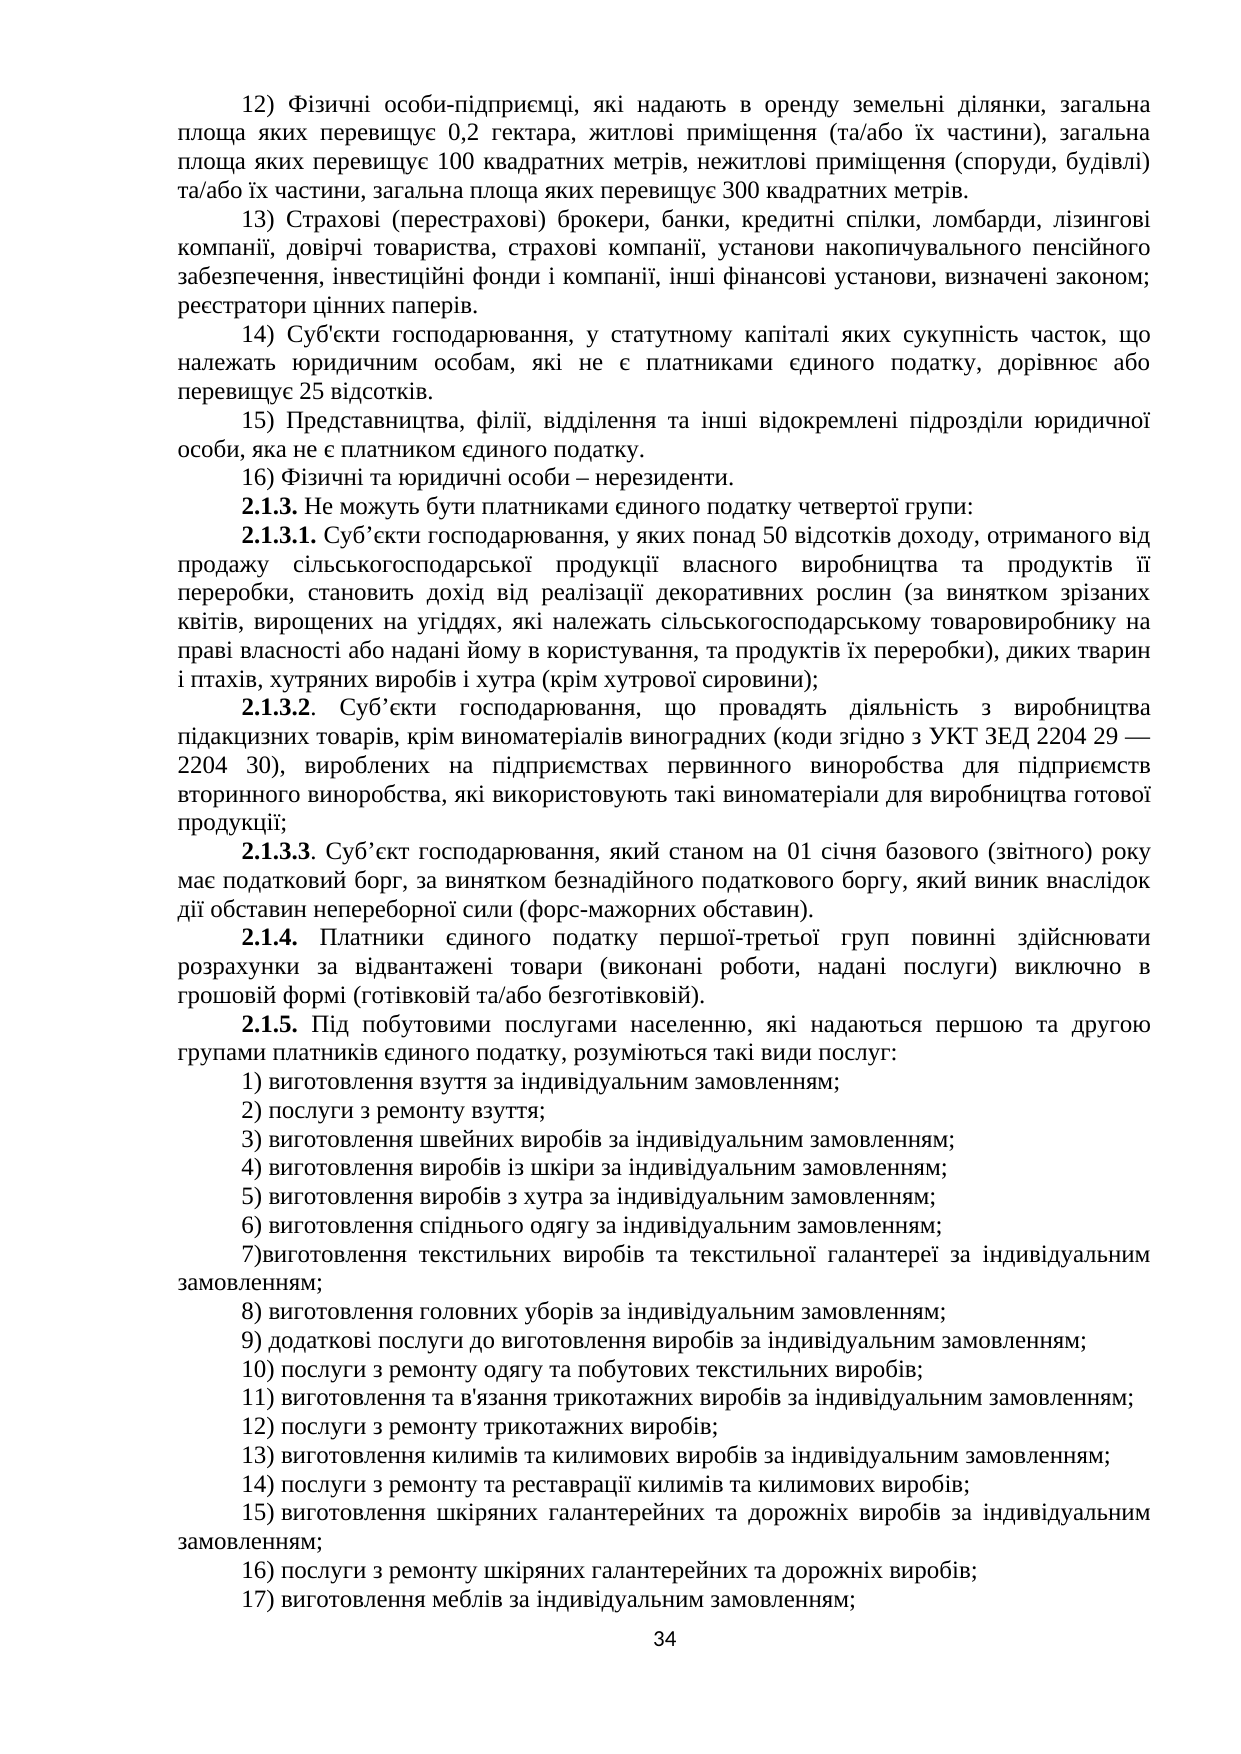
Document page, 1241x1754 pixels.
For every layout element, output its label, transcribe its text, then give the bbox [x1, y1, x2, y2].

text 2.1.5. Під побутовими послугами населенню, які надаються першою та другою групами платників єдиного податку, розуміються такі види послуг: [177, 1009, 1152, 1066]
text 2.1.3.1. Суб’єкти господарювання, у яких понад 50 відсотків доходу, отриманого від продажу сільськогосподарської продукції власного виробництва та продуктів її переробки, становить дохід від реалізації декоративних рослин (за винятком зрізаних квітів, вирощених на угіддях, які належать сільськогосподарському товаровиробнику на праві власності або надані йому в користування, та продуктів їх переробки), диких тварин і птахів, хутряних виробів і хутра (крім хутрової сировини); [177, 520, 1152, 692]
text 15) виготовлення шкіряних галантерейних та дорожніх виробів за індивідуальним замовленням; [177, 1497, 1152, 1555]
text 17) виготовлення меблів за індивідуальним замовленням; [177, 1584, 1152, 1612]
text 4) виготовлення виробів із шкіри за індивідуальним замовленням; [177, 1152, 1152, 1181]
text 2) послуги з ремонту взуття; [177, 1095, 1152, 1124]
text 13) виготовлення килимів та килимових виробів за індивідуальним замовленням; [177, 1440, 1152, 1469]
text 12) Фізичні особи-підприємці, які надають в оренду земельні ділянки, загальна площа яких перевищує 0,2 гектара, житлові приміщення (та/або їх частини), загальна площа яких перевищує 100 квадратних метрів, нежитлові приміщення (споруди, будівлі) та/або їх частини, загальна площа яких перевищує 300 квадратних метрів. [177, 89, 1152, 204]
text 14) послуги з ремонту та реставрації килимів та килимових виробів; [177, 1469, 1152, 1497]
text 2.1.4. Платники єдиного податку першої-третьої груп повинні здійснювати розрахунки за відвантажені товари (виконані роботи, надані послуги) виключно в грошовій формі (готівковій та/або безготівковій). [177, 922, 1152, 1009]
text 16) послуги з ремонту шкіряних галантерейних та дорожніх виробів; [177, 1555, 1152, 1584]
text 11) виготовлення та в'язання трикотажних виробів за індивідуальним замовленням; [177, 1382, 1152, 1411]
text 2.1.3. Не можуть бути платниками єдиного податку четвертої групи: [177, 491, 1152, 520]
text 13) Страхові (перестрахові) брокери, банки, кредитні спілки, ломбарди, лізингові компанії, довірчі товариства, страхові компанії, установи накопичувального пенсійного забезпечення, інвестиційні фонди і компанії, інші фінансові установи, визначені законом; реєстратори цінних паперів. [177, 204, 1152, 319]
text 7)виготовлення текстильних виробів та текстильної галантереї за індивідуальним замовленням; [177, 1239, 1152, 1296]
text 12) послуги з ремонту трикотажних виробів; [177, 1411, 1152, 1440]
text 10) послуги з ремонту одягу та побутових текстильних виробів; [177, 1354, 1152, 1382]
text 16) Фізичні та юридичні особи – нерезиденти. [177, 462, 1152, 491]
text 9) додаткові послуги до виготовлення виробів за індивідуальним замовленням; [177, 1325, 1152, 1354]
text 14) Суб'єкти господарювання, у статутному капіталі яких сукупність часток, що належать юридичним особам, які не є платниками єдиного податку, дорівнює або перевищує 25 відсотків. [177, 319, 1152, 405]
text 15) Представництва, філії, відділення та інші відокремлені підрозділи юридичної особи, яка не є платником єдиного податку. [177, 405, 1152, 462]
text 6) виготовлення спіднього одягу за індивідуальним замовленням; [177, 1210, 1152, 1239]
text 2.1.3.2. Суб’єкти господарювання, що провадять діяльність з виробництва підакцизних товарів, крім виноматеріалів виноградних (коди згідно з УКТ ЗЕД 2204 29 — 2204 30), вироблених на підприємствах первинного виноробства для підприємств вторинного виноробства, які використовують такі виноматеріали для виробництва готової продукції; [177, 692, 1152, 836]
text 2.1.3.3. Суб’єкт господарювання, який станом на 01 січня базового (звітного) року має податковий борг, за винятком безнадійного податкового боргу, який виник внаслідок дії обставин непереборної сили (форс-мажорних обставин). [177, 836, 1152, 922]
text 5) виготовлення виробів з хутра за індивідуальним замовленням; [177, 1181, 1152, 1210]
text 8) виготовлення головних уборів за індивідуальним замовленням; [177, 1296, 1152, 1325]
text 3) виготовлення швейних виробів за індивідуальним замовленням; [177, 1124, 1152, 1152]
text 1) виготовлення взуття за індивідуальним замовленням; [177, 1066, 1152, 1095]
